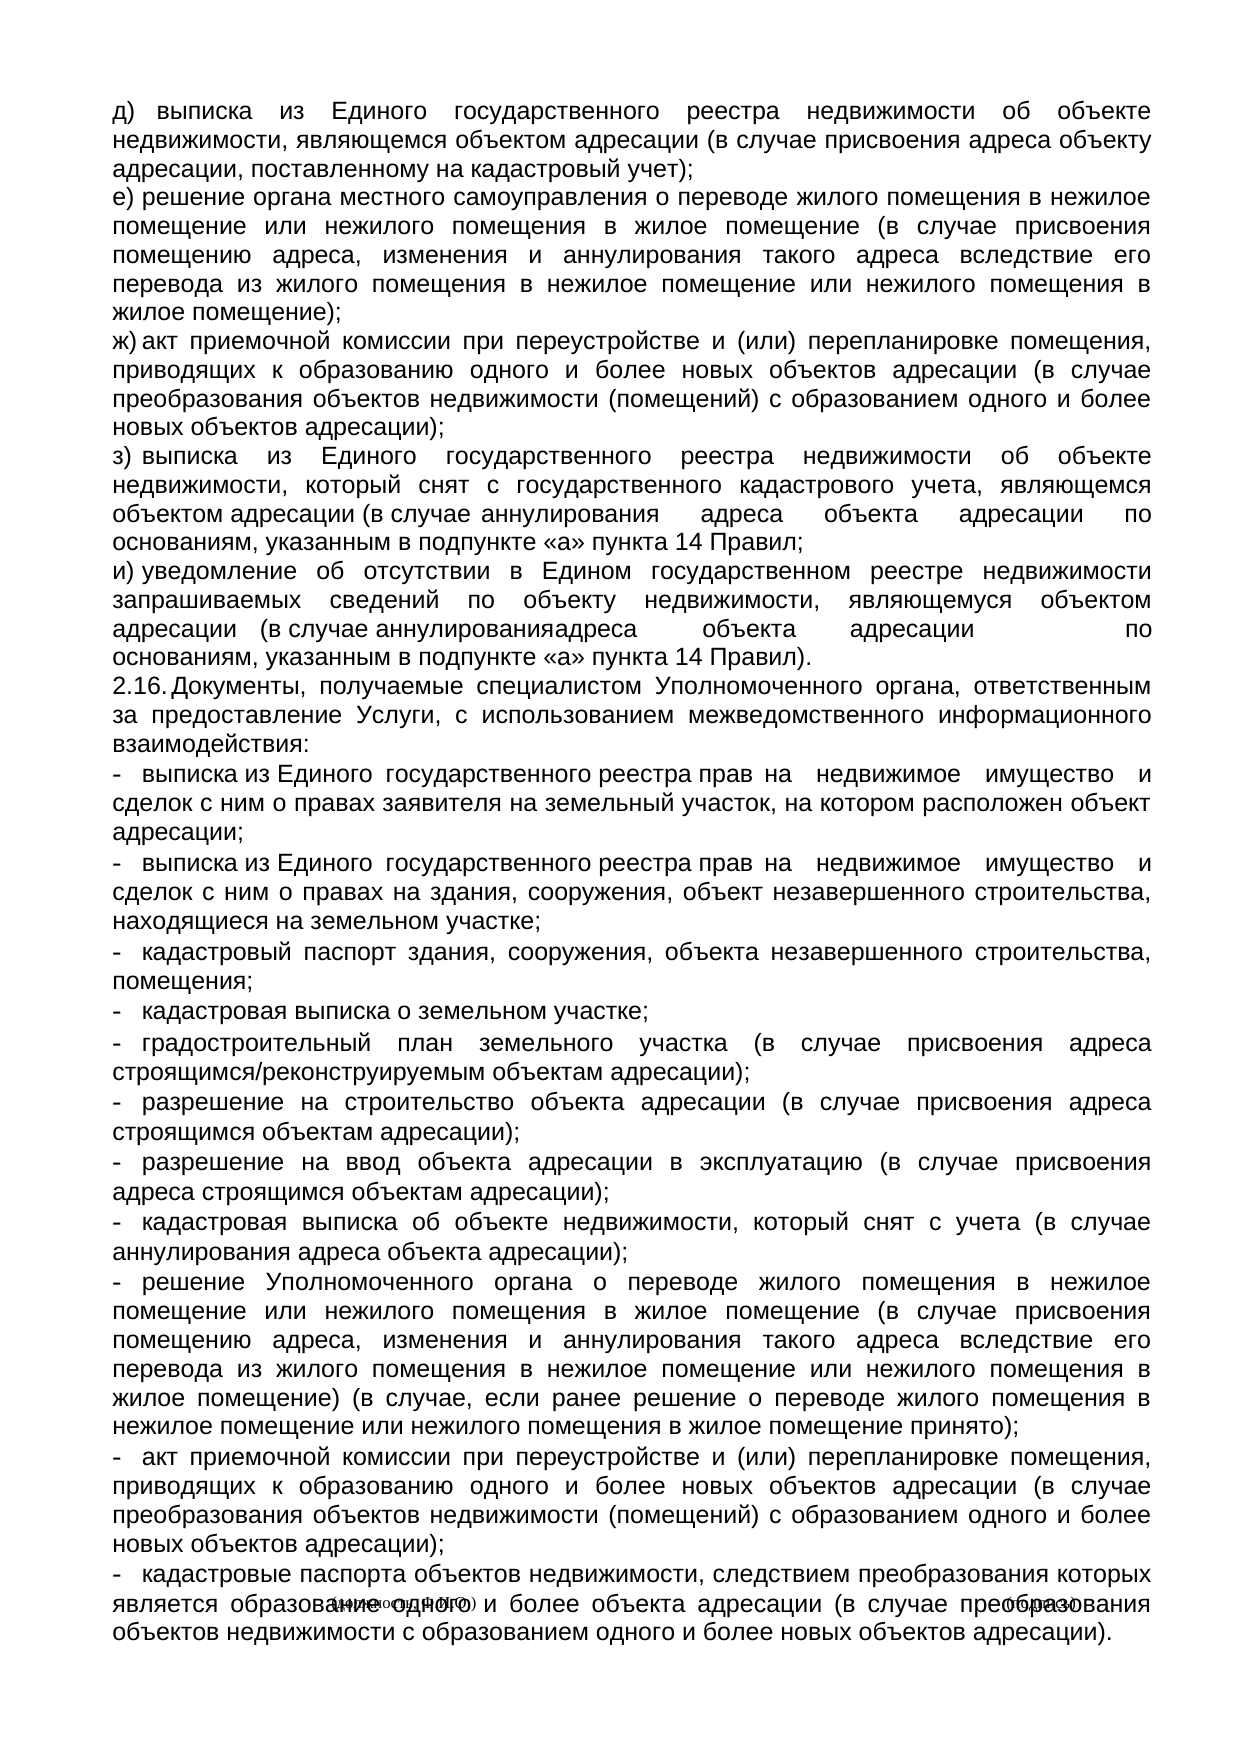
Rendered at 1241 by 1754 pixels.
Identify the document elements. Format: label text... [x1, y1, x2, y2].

list акт приемочной комиссии при переустройстве и (или) перепланировке помещения, приводящих к образованию одного и более новых объектов адресации (в случае преобразования объектов недвижимости (помещений) с образованием одного и более новых объектов адресации); [112, 1440, 1152, 1557]
list кадастровые паспорта объектов недвижимости, следствием преобразования которых является образование одного и более объекта адресации (в случае преобразования объектов недвижимости с образованием одного и более новых объектов адресации). [112, 1557, 1152, 1646]
text д) выписка из Единого государственного реестра недвижимости об объекте недвижимости, являющемся объектом адресации (в случае присвоения адреса объекту адресации, поставленному на кадастровый учет); [112, 96, 1152, 182]
list кадастровая выписка о земельном участке; [112, 994, 1152, 1026]
list разрешение на строительство объекта адресации (в случае присвоения адреса строящимся объектам адресации); [112, 1086, 1152, 1145]
list кадастровый паспорт здания, сооружения, объекта незавершенного строительства, помещения; [112, 934, 1152, 994]
text е) решение органа местного самоуправления о переводе жилого помещения в нежилое помещение или нежилого помещения в жилое помещение (в случае присвоения помещению адреса, изменения и аннулирования такого адреса вследствие его перевода из жилого помещения в нежилое помещение или нежилого помещения в жилое помещение); [112, 182, 1152, 326]
list разрешение на ввод объекта адресации в эксплуатацию (в случае присвоения адреса строящимся объектам адресации); [112, 1145, 1152, 1205]
list кадастровая выписка об объекте недвижимости, который снят с учета (в случае аннулирования адреса объекта адресации); [112, 1205, 1152, 1265]
list Документы, получаемые специалистом Уполномоченного органа, ответственным за предоставление Услуги, с использованием межведомственного информационного взаимодействия: [112, 671, 1152, 757]
text и) уведомление об отсутствии в Едином государственном реестре недвижимости запрашиваемых сведений по объекту недвижимости, являющемуся объектом адресации (в случае аннулирования адреса объекта адресации по основаниям, указанным в подпункте «а» пункта 14 Правил). [112, 556, 1152, 671]
list градостроительный план земельного участка (в случае присвоения адреса строящимся/реконструируемым объектам адресации); [112, 1026, 1152, 1086]
text з) выписка из Единого государственного реестра недвижимости об объекте недвижимости, который снят с государственного кадастрового учета, являющемся объектом адресации (в случае аннулирования адреса объекта адресации по основаниям, указанным в подпункте «а» пункта 14 Правил; [112, 441, 1152, 556]
list выписка из Единого государственного реестра прав на недвижимое имущество и сделок с ним о правах на здания, сооружения, объект незавершенного строительства, находящиеся на земельном участке; [112, 846, 1152, 934]
text ж) акт приемочной комиссии при переустройстве и (или) перепланировке помещения, приводящих к образованию одного и более новых объектов адресации (в случае преобразования объектов недвижимости (помещений) с образованием одного и более новых объектов адресации); [112, 326, 1152, 441]
list решение Уполномоченного органа о переводе жилого помещения в нежилое помещение или нежилого помещения в жилое помещение (в случае присвоения помещению адреса, изменения и аннулирования такого адреса вследствие его перевода из жилого помещения в нежилое помещение или нежилого помещения в жилое помещение) (в случае, если ранее решение о переводе жилого помещения в нежилое помещение или нежилого помещения в жилое помещение принято); [112, 1265, 1152, 1440]
list выписка из Единого государственного реестра прав на недвижимое имущество и сделок с ним о правах заявителя на земельный участок, на котором расположен объект адресации; [112, 757, 1152, 846]
